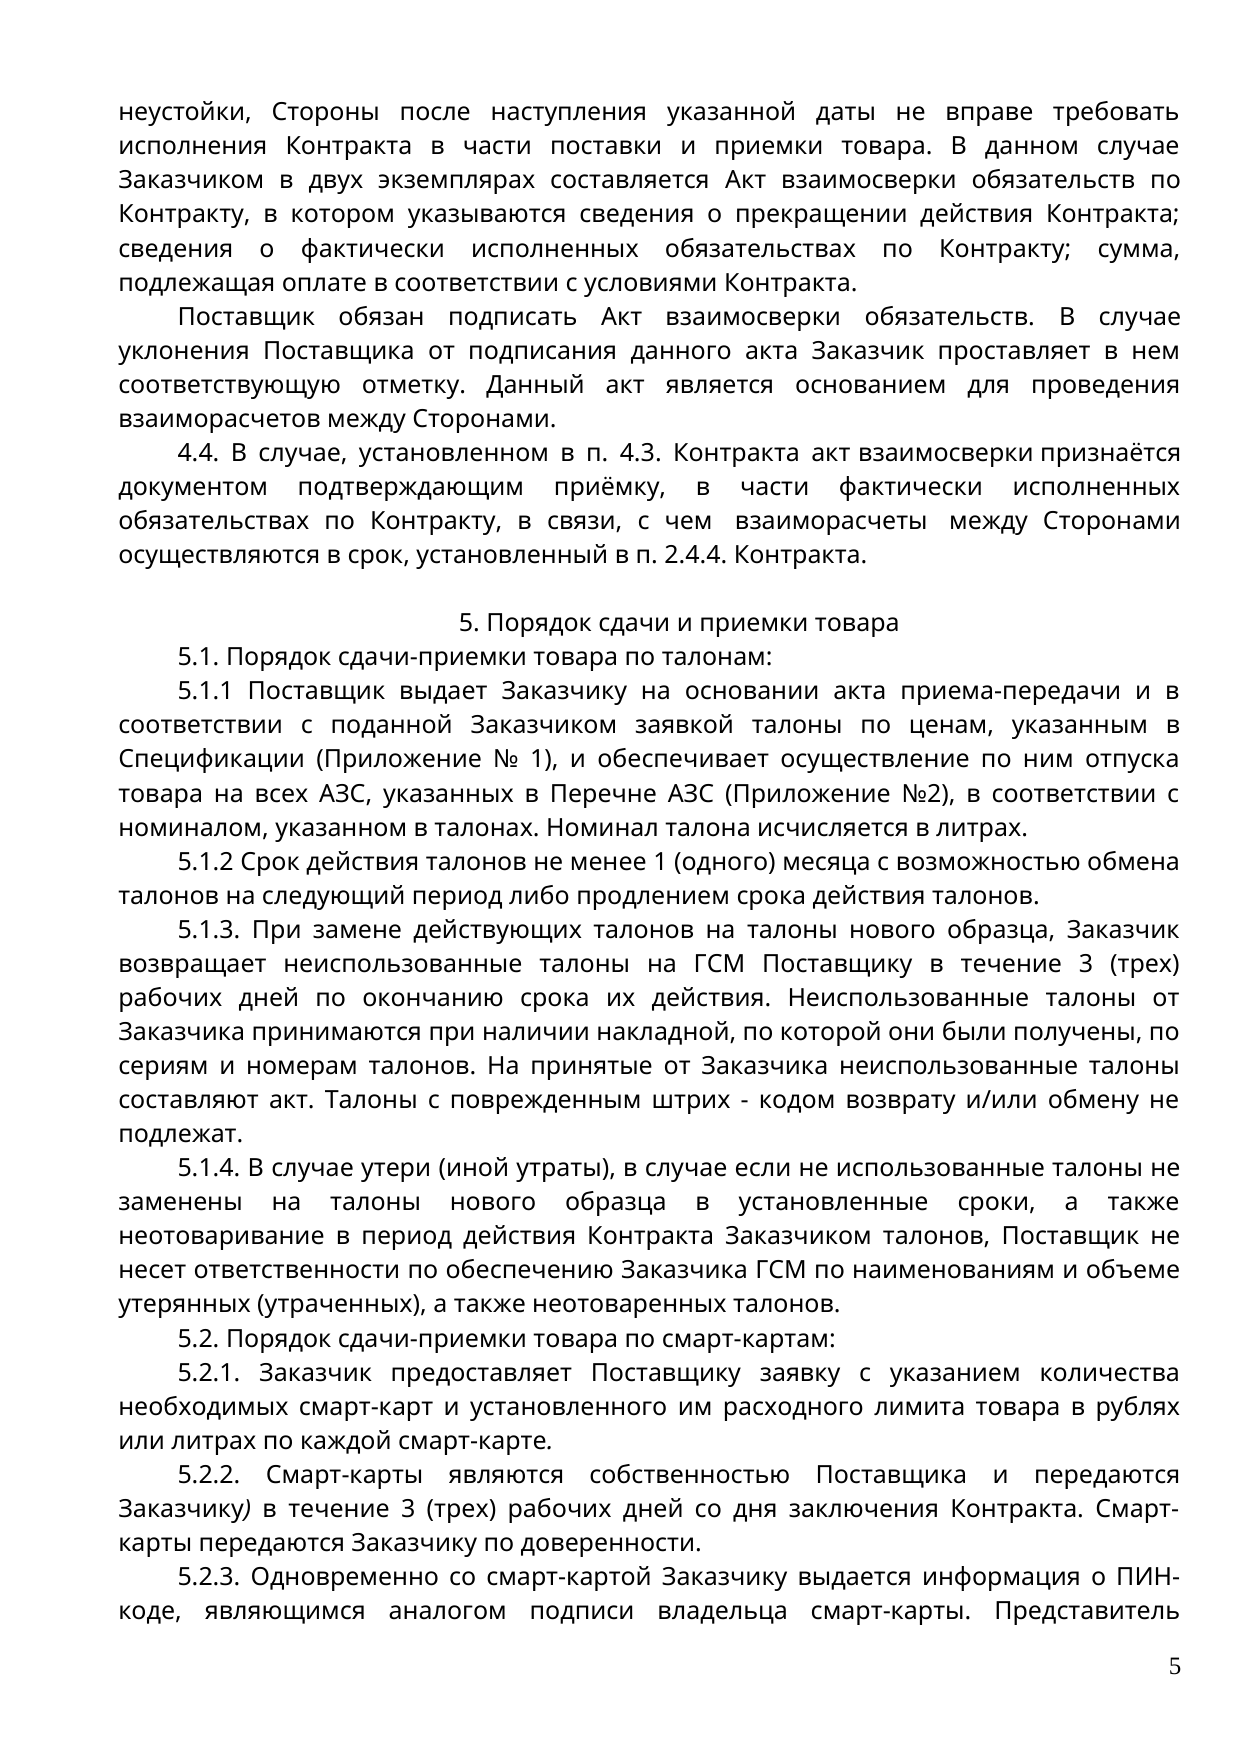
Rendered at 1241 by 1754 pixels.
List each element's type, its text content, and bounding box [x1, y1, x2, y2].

text 5.2.1. Заказчик предоставляет Поставщику заявку с указанием количества необходимых смарт-карт и установленного им расходного лимита товара в рублях или литрах по каждой смарт-карте. [118, 1354, 1181, 1456]
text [118, 1559, 1181, 1627]
text 5.1.3. При замене действующих талонов на талоны нового образца, Заказчик возвращает неиспользованные талоны на ГСМ Поставщику в течение 3 (трех) рабочих дней по окончанию срока их действия. Неиспользованные талоны от Заказчика принимаются при наличии накладной, по которой они были получены, по сериям и номерам талонов. На принятые от Заказчика неиспользованные талоны составляют акт. Талоны с поврежденным штрих - кодом возврату и/или обмену не подлежат. [118, 911, 1181, 1150]
text 5. Порядок сдачи и приемки товара [118, 605, 1181, 639]
text 5.2. Порядок сдачи-приемки товара по смарт-картам: [118, 1320, 1181, 1354]
text 4.4. В случае, установленном в п. 4.3. Контракта акт взаимосверки признаётся документом подтверждающим приёмку, в части фактически исполненных обязательствах по Контракту, в связи, с чем взаиморасчеты между Сторонами осуществляются в срок, установленный в п. 2.4.4. Контракта. [118, 434, 1181, 571]
text 5.1.4. В случае утери (иной утраты), в случае если не использованные талоны не заменены на талоны нового образца в установленные сроки, а также неотоваривание в период действия Контракта Заказчиком талонов, Поставщик не несет ответственности по обеспечению Заказчика ГСМ по наименованиям и объеме утерянных (утраченных), а также неотоваренных талонов. [118, 1150, 1181, 1320]
text 5.1.1 Поставщик выдает Заказчику на основании акта приема-передачи и в соответствии с поданной Заказчиком заявкой талоны по ценам, указанным в Спецификации (Приложение № 1), и обеспечивает осуществление по ним отпуска товара на всех АЗС, указанных в Перечне АЗС (Приложение №2), в соответствии с номиналом, указанном в талонах. Номинал талона исчисляется в литрах. [118, 673, 1181, 843]
text 5.1. Порядок сдачи-приемки товара по талонам: [118, 639, 1181, 673]
text Поставщик обязан подписать Акт взаимосверки обязательств. В случае уклонения Поставщика от подписания данного акта Заказчик проставляет в нем соответствующую отметку. Данный акт является основанием для проведения взаиморасчетов между Сторонами. [118, 298, 1181, 434]
text 5.2.2. Смарт-карты являются собственностью Поставщика и передаются Заказчику) в течение 3 (трех) рабочих дней со дня заключения Контракта. Смарт-карты передаются Заказчику по доверенности. [118, 1456, 1181, 1559]
text 5.1.2 Срок действия талонов не менее 1 (одного) месяца с возможностью обмена талонов на следующий период либо продлением срока действия талонов. [118, 843, 1181, 911]
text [118, 94, 1181, 298]
